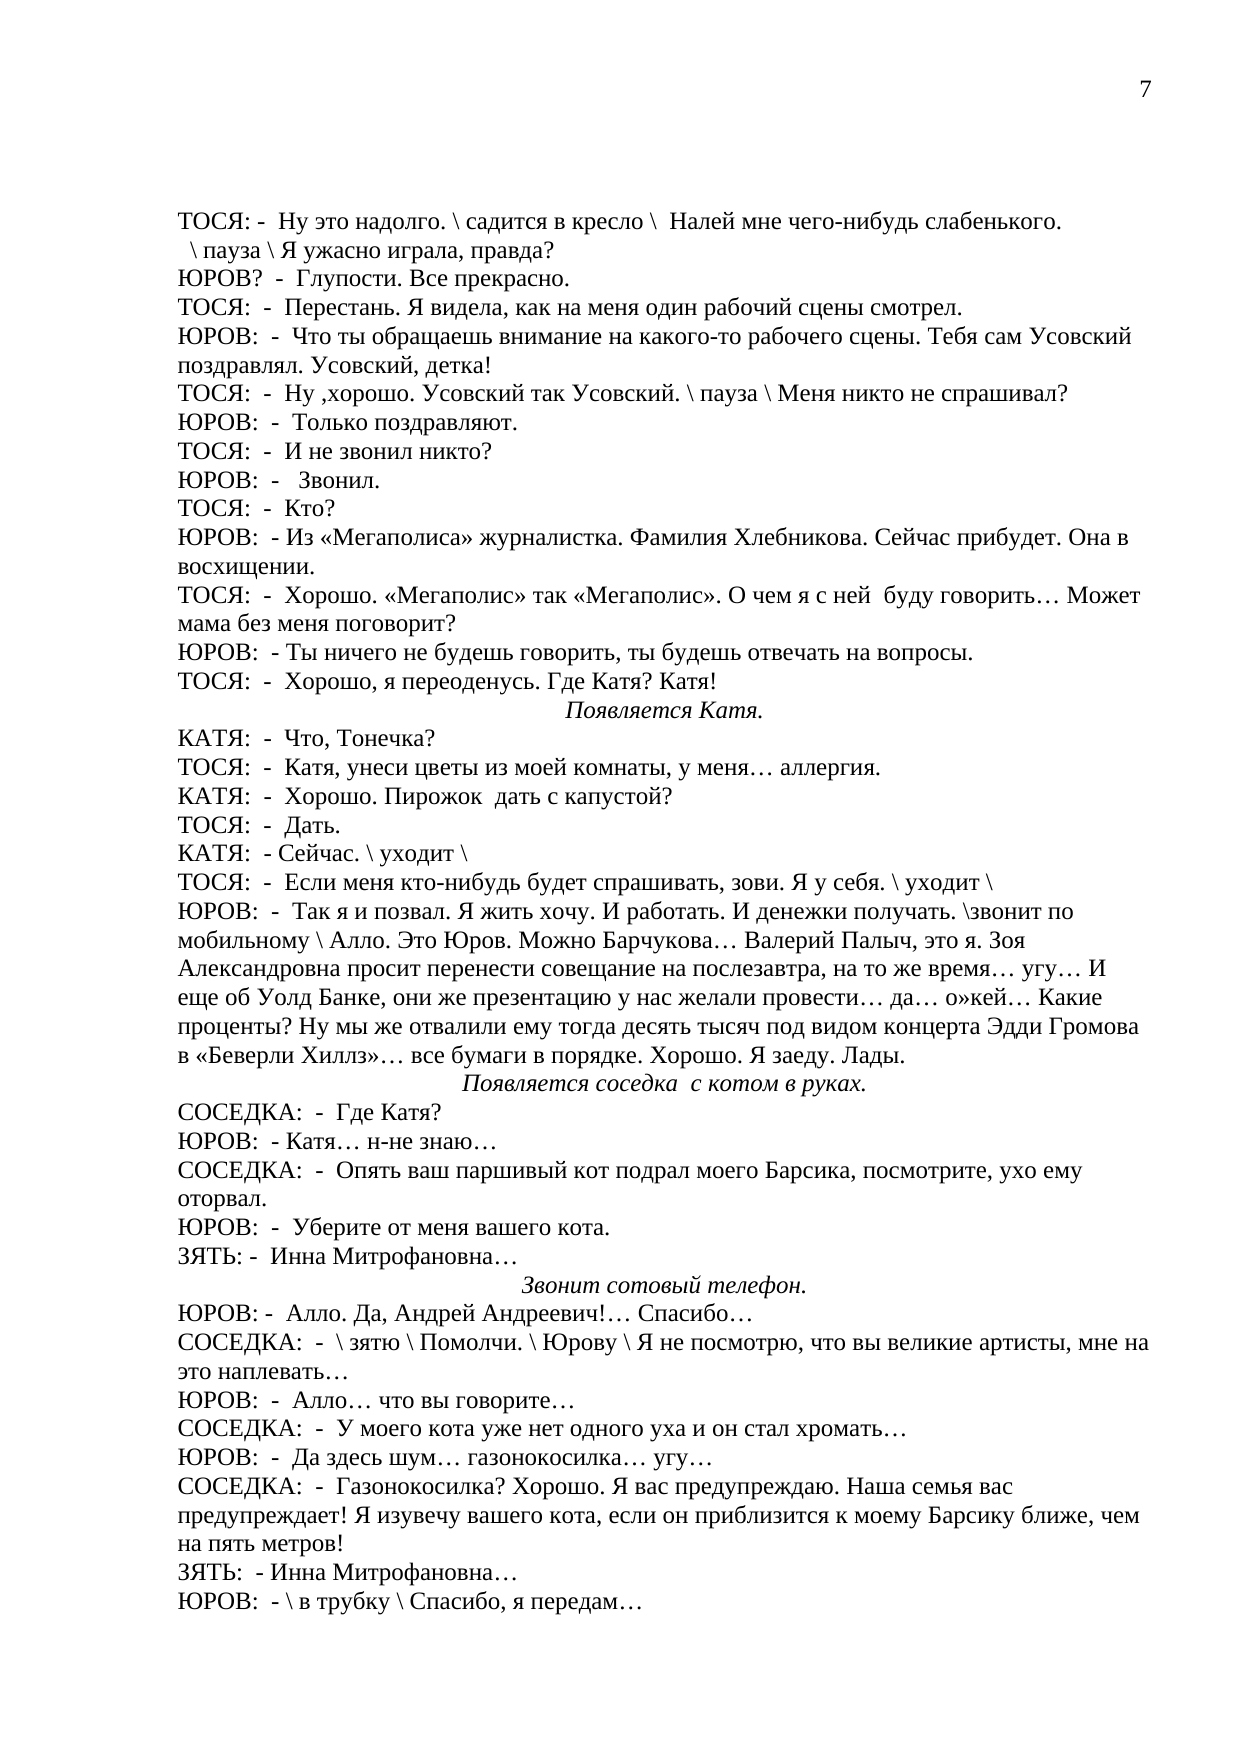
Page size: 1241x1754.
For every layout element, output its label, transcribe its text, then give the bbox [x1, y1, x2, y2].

text ЮРОВ: - Ты ничего не будешь говорить, ты будешь отвечать на вопросы. [177, 637, 1152, 666]
text ЮРОВ: - Что ты обращаешь внимание на какого-то рабочего сцены. Тебя сам Усовский поздравлял. Усовский, детка! [177, 321, 1152, 378]
text ТОСЯ: - Ну это надолго. \ садится в кресло \ Налей мне чего-нибудь слабенького. [177, 206, 1152, 235]
text ТОСЯ: - Ну ,хорошо. Усовский так Усовский. \ пауза \ Меня никто не спрашивал? [177, 378, 1152, 407]
text ЮРОВ: - \ в трубку \ Спасибо, я передам… [177, 1586, 1152, 1615]
text ЮРОВ: - Так я и позвал. Я жить хочу. И работать. И денежки получать. \звонит по мобильному \ Алло. Это Юров. Можно Барчукова… Валерий Палыч, это я. Зоя Александровна просит перенести совещание на послезавтра, на то же время… угу… И еще об Уолд Банке, они же презентацию у нас желали провести… да… о»кей… Какие проценты? Ну мы же отвалили ему тогда десять тысяч под видом концерта Эдди Громова в «Беверли Хиллз»… все бумаги в порядке. Хорошо. Я заеду. Лады. [177, 896, 1152, 1068]
text СОСЕДКА: - Газонокосилка? Хорошо. Я вас предупреждаю. Наша семья вас предупреждает! Я изувечу вашего кота, если он приблизится к моему Барсику ближе, чем на пять метров! [177, 1471, 1152, 1557]
text ТОСЯ: - Перестань. Я видела, как на меня один рабочий сцены смотрел. [177, 292, 1152, 321]
text ЮРОВ: - Алло… что вы говорите… [177, 1385, 1152, 1413]
text ТОСЯ: - Катя, унеси цветы из моей комнаты, у меня… аллергия. [177, 752, 1152, 781]
text КАТЯ: - Что, Тонечка? [177, 723, 1152, 752]
text СОСЕДКА: - Где Катя? [177, 1097, 1152, 1126]
text СОСЕДКА: - У моего кота уже нет одного уха и он стал хромать… [177, 1413, 1152, 1442]
text КАТЯ: - Сейчас. \ уходит \ [177, 838, 1152, 867]
text Появляется Катя. [177, 695, 1152, 723]
text ТОСЯ: - Если меня кто-нибудь будет спрашивать, зови. Я у себя. \ уходит \ [177, 867, 1152, 896]
text Звонит сотовый телефон. [177, 1270, 1152, 1298]
text \ пауза \ Я ужасно играла, правда? [177, 235, 1152, 263]
text ТОСЯ: - Дать. [177, 810, 1152, 838]
text ТОСЯ: - Хорошо. «Мегаполис» так «Мегаполис». О чем я с ней буду говорить… Может мама без меня поговорит? [177, 580, 1152, 637]
text ЮРОВ? - Глупости. Все прекрасно. [177, 263, 1152, 292]
text ЮРОВ: - Катя… н-не знаю… [177, 1126, 1152, 1155]
text ЮРОВ: - Уберите от меня вашего кота. [177, 1212, 1152, 1241]
text СОСЕДКА: - \ зятю \ Помолчи. \ Юрову \ Я не посмотрю, что вы великие артисты, мне на это наплевать… [177, 1327, 1152, 1385]
text ЗЯТЬ: - Инна Митрофановна… [177, 1557, 1152, 1586]
text СОСЕДКА: - Опять ваш паршивый кот подрал моего Барсика, посмотрите, ухо ему оторвал. [177, 1155, 1152, 1212]
text Появляется соседка с котом в руках. [177, 1068, 1152, 1097]
text ЮРОВ: - Звонил. [177, 465, 1152, 493]
text ТОСЯ: - Кто? [177, 493, 1152, 522]
text ЮРОВ: - Да здесь шум… газонокосилка… угу… [177, 1442, 1152, 1471]
text ЮРОВ: - Алло. Да, Андрей Андреевич!… Спасибо… [177, 1298, 1152, 1327]
text ЮРОВ: - Только поздравляют. [177, 407, 1152, 436]
text КАТЯ: - Хорошо. Пирожок дать с капустой? [177, 781, 1152, 810]
text ЮРОВ: - Из «Мегаполиса» журналистка. Фамилия Хлебникова. Сейчас прибудет. Она в восхищении. [177, 522, 1152, 580]
text ТОСЯ: - И не звонил никто? [177, 436, 1152, 465]
text ЗЯТЬ: - Инна Митрофановна… [177, 1241, 1152, 1270]
text ТОСЯ: - Хорошо, я переоденусь. Где Катя? Катя! [177, 666, 1152, 695]
